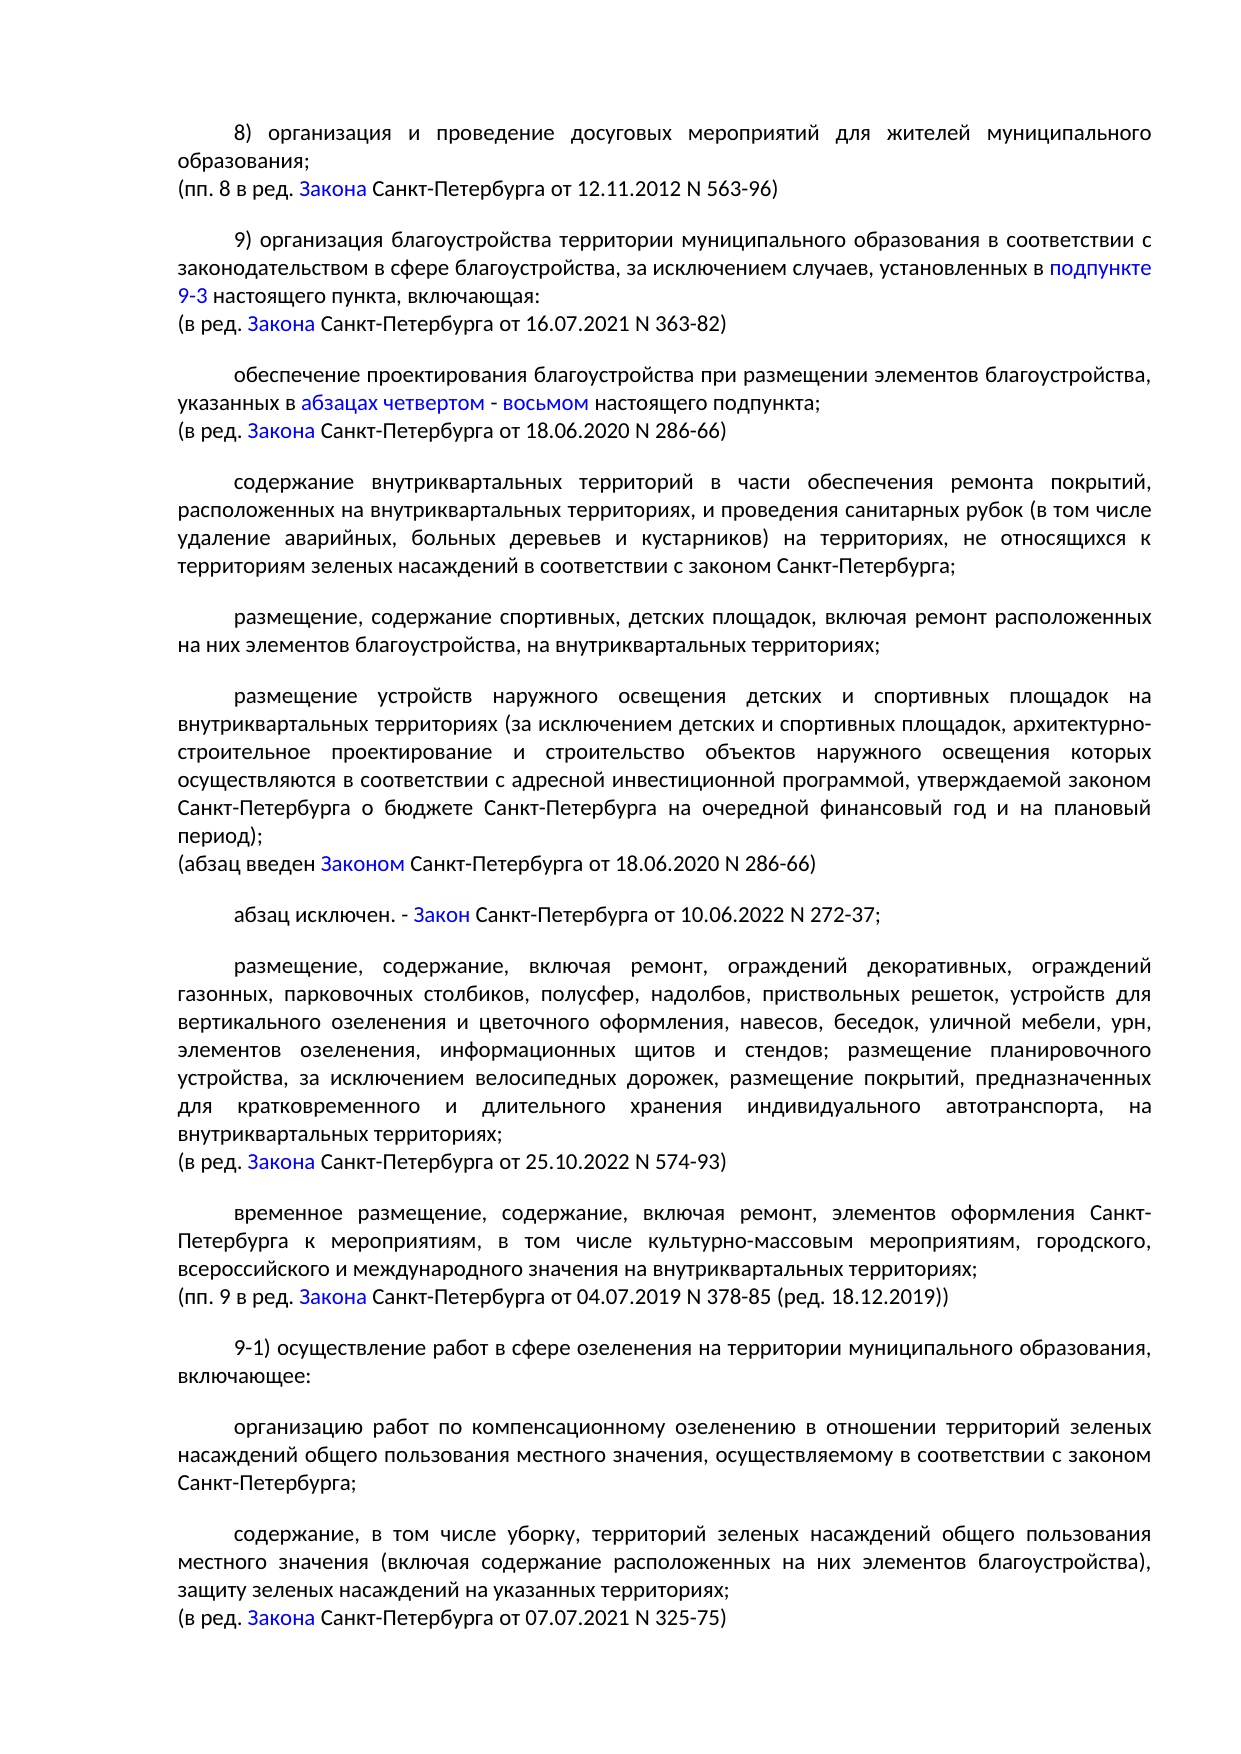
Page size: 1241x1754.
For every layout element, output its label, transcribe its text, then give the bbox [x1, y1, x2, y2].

text содержание, в том числе уборку, территорий зеленых насаждений общего пользования местного значения (включая содержание расположенных на них элементов благоустройства), защиту зеленых насаждений на указанных территориях; [177, 1519, 1152, 1603]
text размещение устройств наружного освещения детских и спортивных площадок на внутриквартальных территориях (за исключением детских и спортивных площадок, архитектурно-строительное проектирование и строительство объектов наружного освещения которых осуществляются в соответствии с адресной инвестиционной программой, утверждаемой законом Санкт-Петербурга о бюджете Санкт-Петербурга на очередной финансовый год и на плановый период); [177, 681, 1152, 849]
text (пп. 8 в ред. Закона Санкт-Петербурга от 12.11.2012 N 563-96) [177, 174, 1152, 202]
text (пп. 9 в ред. Закона Санкт-Петербурга от 04.07.2019 N 378-85 (ред. 18.12.2019)) [177, 1282, 1152, 1310]
text содержание внутриквартальных территорий в части обеспечения ремонта покрытий, расположенных на внутриквартальных территориях, и проведения санитарных рубок (в том числе удаление аварийных, больных деревьев и кустарников) на территориях, не относящихся к территориям зеленых насаждений в соответствии с законом Санкт-Петербурга; [177, 467, 1152, 579]
text (в ред. Закона Санкт-Петербурга от 18.06.2020 N 286-66) [177, 416, 1152, 444]
text 9-1) осуществление работ в сфере озеленения на территории муниципального образования, включающее: [177, 1333, 1152, 1389]
text 8) организация и проведение досуговых мероприятий для жителей муниципального образования; [177, 118, 1152, 174]
text временное размещение, содержание, включая ремонт, элементов оформления Санкт-Петербурга к мероприятиям, в том числе культурно-массовым мероприятиям, городского, всероссийского и международного значения на внутриквартальных территориях; [177, 1198, 1152, 1282]
text (в ред. Закона Санкт-Петербурга от 25.10.2022 N 574-93) [177, 1147, 1152, 1175]
text размещение, содержание, включая ремонт, ограждений декоративных, ограждений газонных, парковочных столбиков, полусфер, надолбов, приствольных решеток, устройств для вертикального озеленения и цветочного оформления, навесов, беседок, уличной мебели, урн, элементов озеленения, информационных щитов и стендов; размещение планировочного устройства, за исключением велосипедных дорожек, размещение покрытий, предназначенных для кратковременного и длительного хранения индивидуального автотранспорта, на внутриквартальных территориях; [177, 951, 1152, 1147]
text (абзац введен Законом Санкт-Петербурга от 18.06.2020 N 286-66) [177, 849, 1152, 877]
text организацию работ по компенсационному озеленению в отношении территорий зеленых насаждений общего пользования местного значения, осуществляемому в соответствии с законом Санкт-Петербурга; [177, 1412, 1152, 1496]
text размещение, содержание спортивных, детских площадок, включая ремонт расположенных на них элементов благоустройства, на внутриквартальных территориях; [177, 602, 1152, 658]
text (в ред. Закона Санкт-Петербурга от 07.07.2021 N 325-75) [177, 1603, 1152, 1631]
text обеспечение проектирования благоустройства при размещении элементов благоустройства, указанных в абзацах четвертом - восьмом настоящего подпункта; [177, 360, 1152, 416]
text абзац исключен. - Закон Санкт-Петербурга от 10.06.2022 N 272-37; [177, 900, 1152, 928]
text (в ред. Закона Санкт-Петербурга от 16.07.2021 N 363-82) [177, 309, 1152, 337]
text 9) организация благоустройства территории муниципального образования в соответствии с законодательством в сфере благоустройства, за исключением случаев, установленных в подпункте 9-3 настоящего пункта, включающая: [177, 225, 1152, 309]
